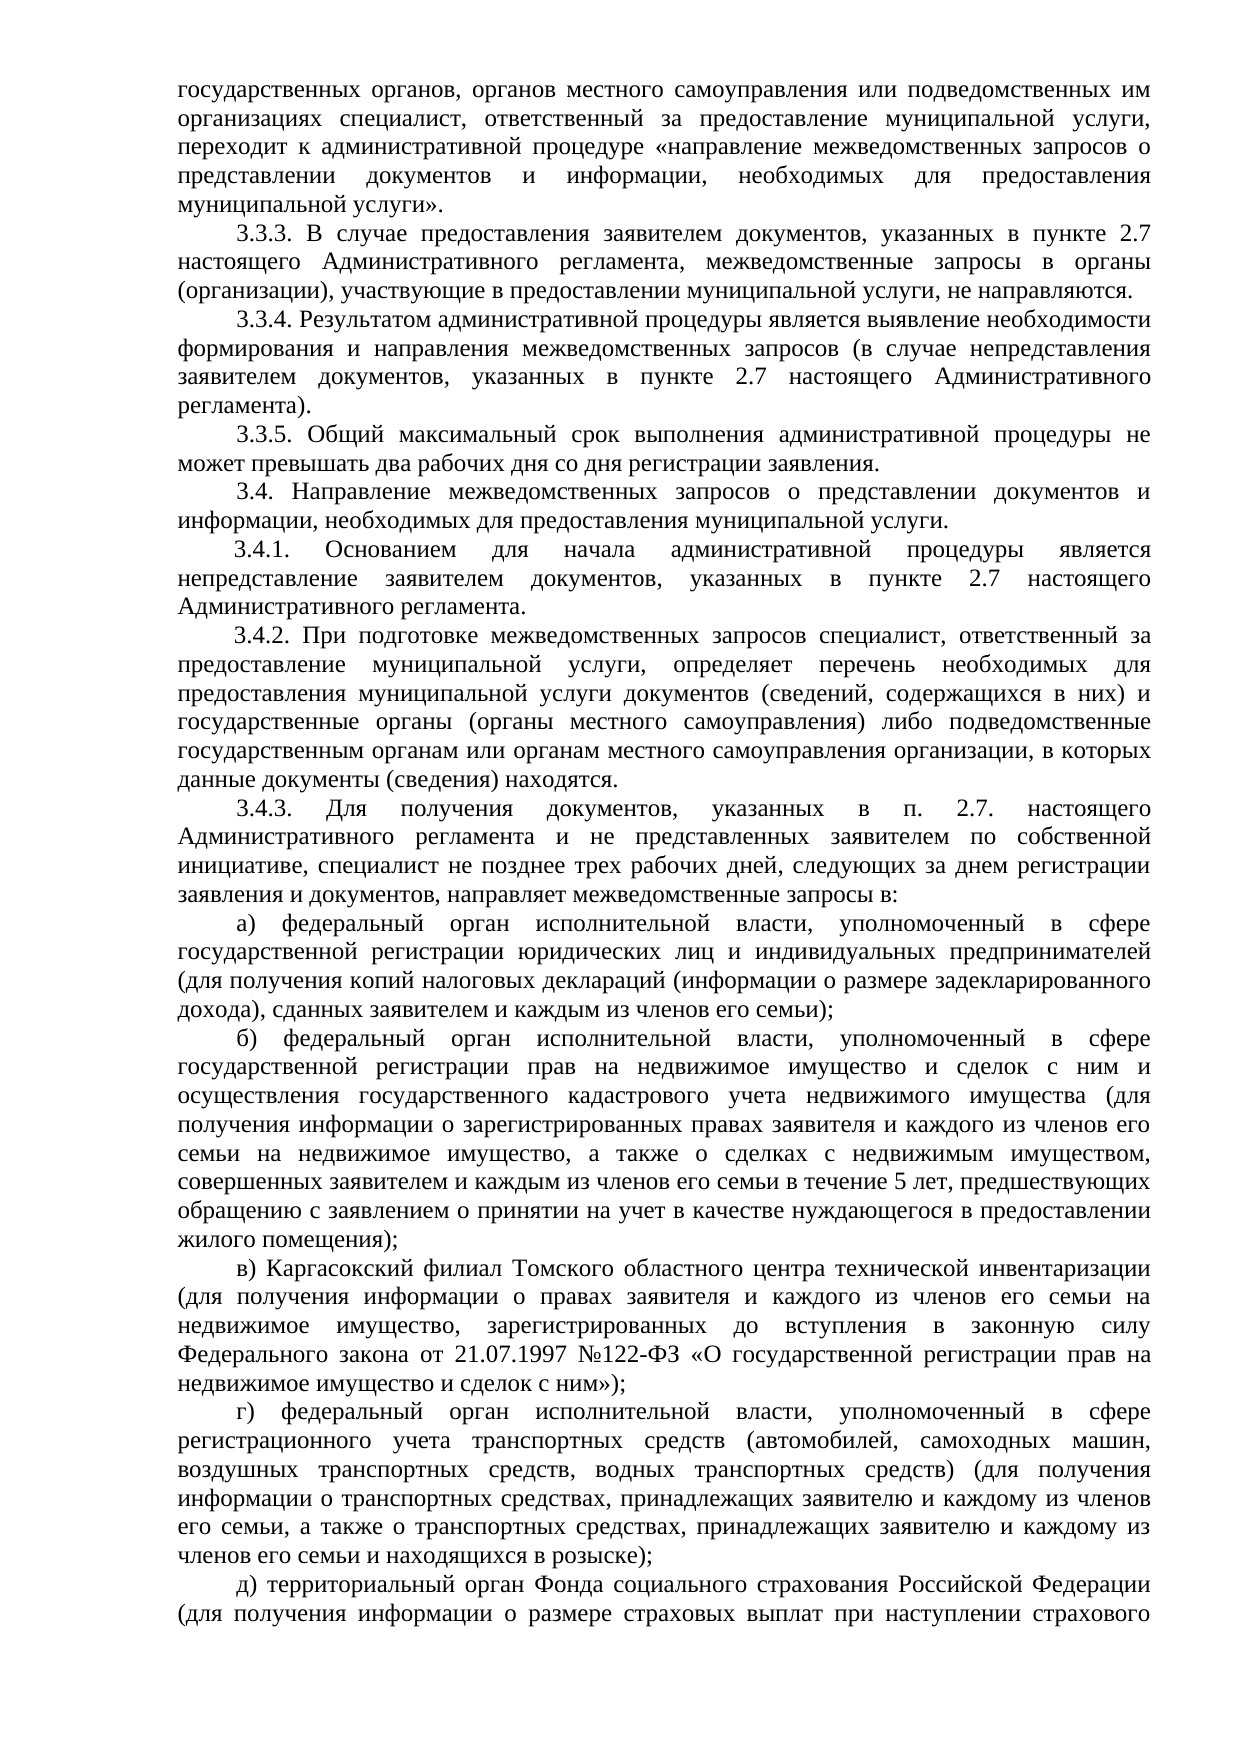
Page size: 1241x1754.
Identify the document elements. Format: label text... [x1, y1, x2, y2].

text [177, 74, 1152, 218]
text 3.4.1. Основанием для начала административной процедуры является непредставление заявителем документов, указанных в пункте 2.7 настоящего Административного регламента. [177, 534, 1152, 620]
text 3.3.5. Общий максимальный срок выполнения административной процедуры не может превышать два рабочих дня со дня регистрации заявления. [177, 419, 1152, 476]
text 3.4.3. Для получения документов, указанных в п. 2.7. настоящего Административного регламента и не представленных заявителем по собственной инициативе, специалист не позднее трех рабочих дней, следующих за днем регистрации заявления и документов, направляет межведомственные запросы в: [177, 793, 1152, 908]
text 3.3.3. В случае предоставления заявителем документов, указанных в пункте 2.7 настоящего Административного регламента, межведомственные запросы в органы (организации), участвующие в предоставлении муниципальной услуги, не направляются. [177, 218, 1152, 304]
text 3.4. Направление межведомственных запросов о представлении документов и информации, необходимых для предоставления муниципальной услуги. [177, 476, 1152, 534]
text 3.3.4. Результатом административной процедуры является выявление необходимости формирования и направления межведомственных запросов (в случае непредставления заявителем документов, указанных в пункте 2.7 настоящего Административного регламента). [177, 304, 1152, 419]
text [177, 1569, 1152, 1626]
text в) Каргасокский филиал Томского областного центра технической инвентаризации (для получения информации о правах заявителя и каждого из членов его семьи на недвижимое имущество, зарегистрированных до вступления в законную силу Федерального закона от 21.07.1997 №122-ФЗ «О государственной регистрации прав на недвижимое имущество и сделок с ним»); [177, 1253, 1152, 1396]
text а) федеральный орган исполнительной власти, уполномоченный в сфере государственной регистрации юридических лиц и индивидуальных предпринимателей (для получения копий налоговых деклараций (информации о размере задекларированного дохода), сданных заявителем и каждым из членов его семьи); [177, 908, 1152, 1023]
text г) федеральный орган исполнительной власти, уполномоченный в сфере регистрационного учета транспортных средств (автомобилей, самоходных машин, воздушных транспортных средств, водных транспортных средств) (для получения информации о транспортных средствах, принадлежащих заявителю и каждому из членов его семьи, а также о транспортных средствах, принадлежащих заявителю и каждому из членов его семьи и находящихся в розыске); [177, 1396, 1152, 1569]
text 3.4.2. При подготовке межведомственных запросов специалист, ответственный за предоставление муниципальной услуги, определяет перечень необходимых для предоставления муниципальной услуги документов (сведений, содержащихся в них) и государственные органы (органы местного самоуправления) либо подведомственные государственным органам или органам местного самоуправления организации, в которых данные документы (сведения) находятся. [177, 620, 1152, 793]
text б) федеральный орган исполнительной власти, уполномоченный в сфере государственной регистрации прав на недвижимое имущество и сделок с ним и осуществления государственного кадастрового учета недвижимого имущества (для получения информации о зарегистрированных правах заявителя и каждого из членов его семьи на недвижимое имущество, а также о сделках с недвижимым имуществом, совершенных заявителем и каждым из членов его семьи в течение 5 лет, предшествующих обращению с заявлением о принятии на учет в качестве нуждающегося в предоставлении жилого помещения); [177, 1023, 1152, 1253]
